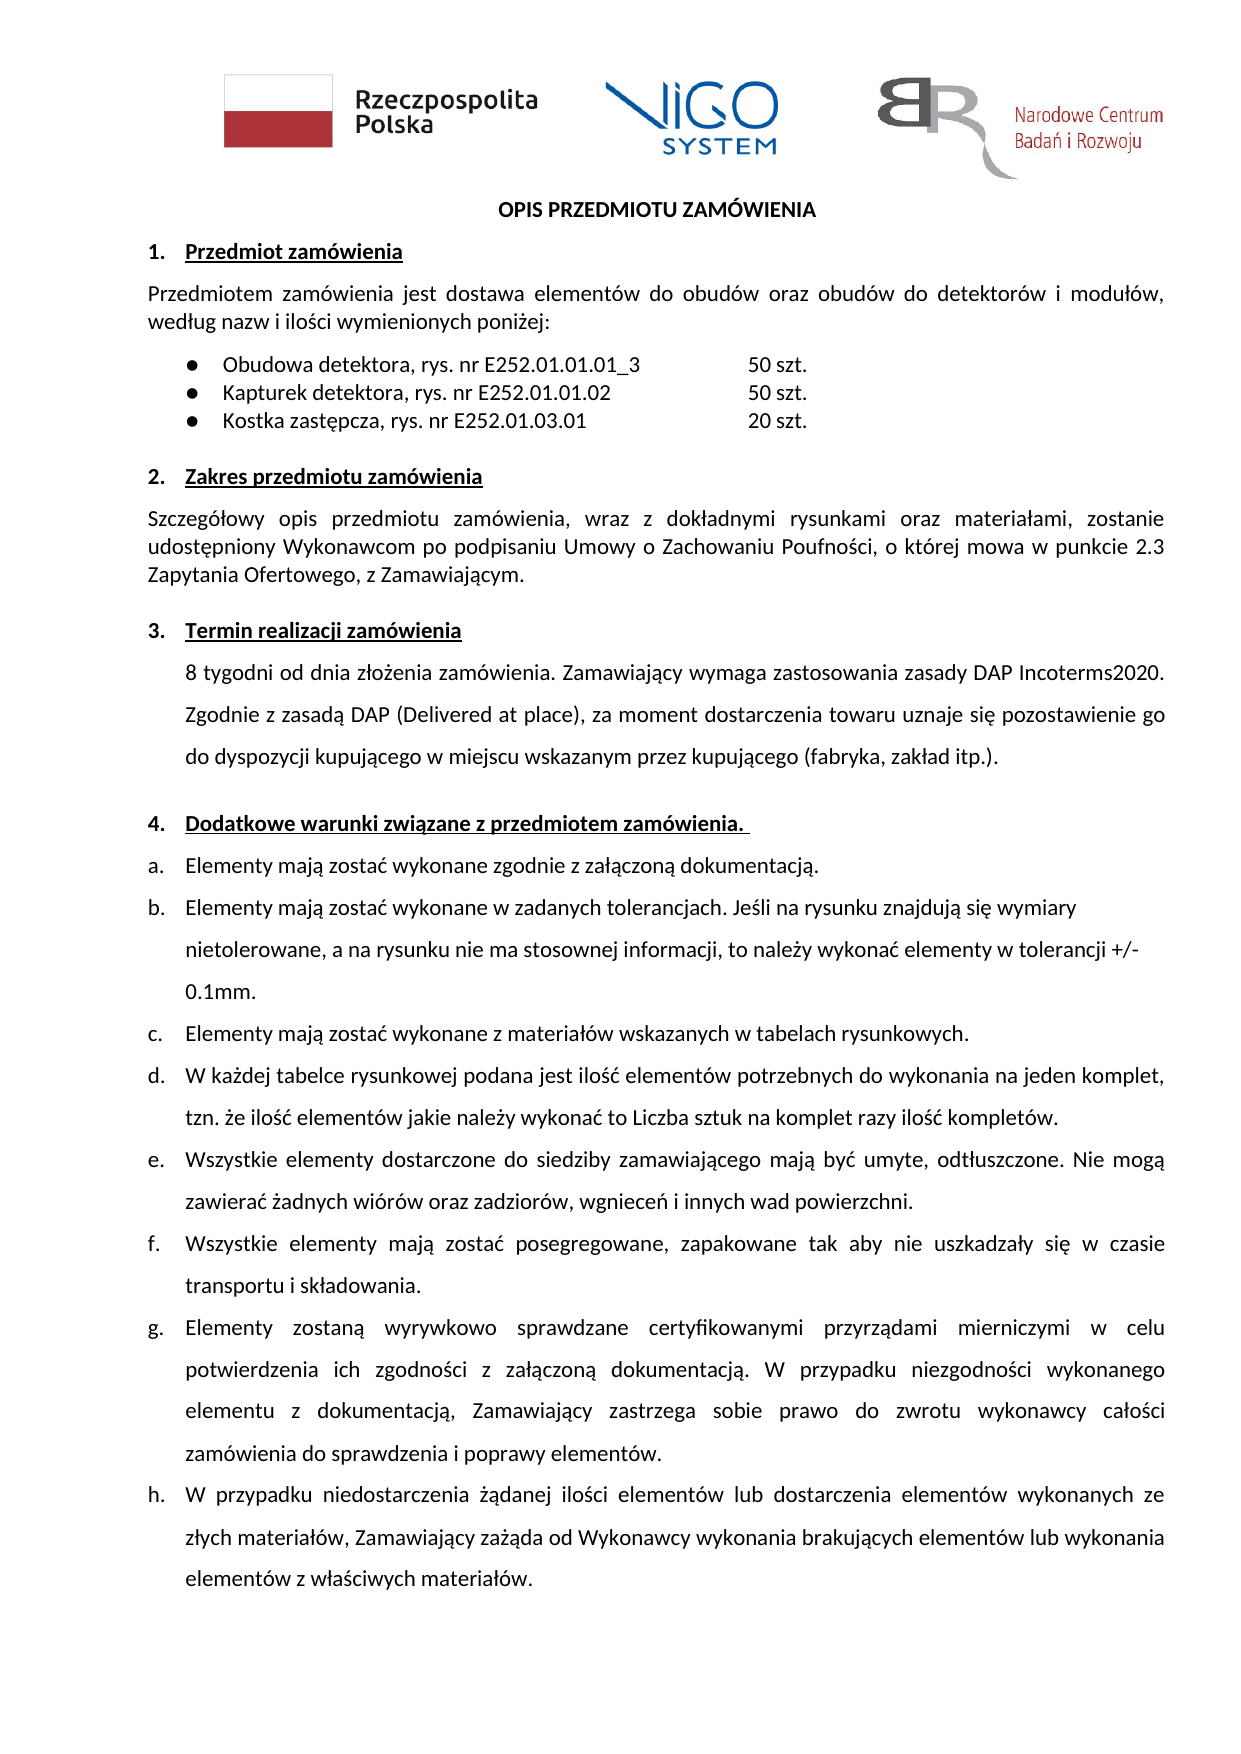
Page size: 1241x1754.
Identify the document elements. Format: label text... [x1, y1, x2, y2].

list Zakres przedmiotu zamówienia [148, 462, 1167, 490]
list W przypadku niedostarczenia żądanej ilości elementów lub dostarczenia elementów wykonanych ze złych materiałów, Zamawiający zażąda od Wykonawcy wykonania brakujących elementów lub wykonania elementów z właściwych materiałów. [148, 1481, 1167, 1593]
picture [221, 73, 1167, 185]
list Dodatkowe warunki związane z przedmiotem zamówienia. [148, 809, 1167, 837]
text Szczegółowy opis przedmiotu zamówienia, wraz z dokładnymi rysunkami oraz materiałami, zostanie udostępniony Wykonawcom po podpisaniu Umowy o Zachowaniu Poufności, o której mowa w punkcie 2.3 Zapytania Ofertowego, z Zamawiającym. [148, 504, 1167, 588]
text 8 tygodni od dnia złożenia zamówienia. Zamawiający wymaga zastosowania zasady DAP Incoterms2020. Zgodnie z zasadą DAP (Delivered at place), za moment dostarczenia towaru uznaje się pozostawienie go do dyspozycji kupującego w miejscu wskazanym przez kupującego (fabryka, zakład itp.). [185, 658, 1167, 770]
list Elementy mają zostać wykonane z materiałów wskazanych w tabelach rysunkowych. [148, 1019, 1167, 1047]
list Kapturek detektora, rys. nr E252.01.01.02 50 szt. [185, 378, 1167, 406]
list Elementy mają zostać wykonane w zadanych tolerancjach. Jeśli na rysunku znajdują się wymiary nietolerowane, a na rysunku nie ma stosownej informacji, to należy wykonać elementy w tolerancji +/- 0.1mm. [148, 893, 1167, 1005]
list Wszystkie elementy dostarczone do siedziby zamawiającego mają być umyte, odtłuszczone. Nie mogą zawierać żadnych wiórów oraz zadziorów, wgnieceń i innych wad powierzchni. [148, 1145, 1167, 1215]
list Przedmiot zamówienia [148, 237, 1167, 265]
list W każdej tabelce rysunkowej podana jest ilość elementów potrzebnych do wykonania na jeden komplet, tzn. że ilość elementów jakie należy wykonać to Liczba sztuk na komplet razy ilość kompletów. [148, 1061, 1167, 1131]
list Termin realizacji zamówienia [148, 616, 1167, 644]
list Obudowa detektora, rys. nr E252.01.01.01_3 50 szt. [185, 350, 1167, 378]
list Kostka zastępcza, rys. nr E252.01.03.01 20 szt. [185, 406, 1167, 434]
list Elementy mają zostać wykonane zgodnie z załączoną dokumentacją. [148, 851, 1167, 879]
list Wszystkie elementy mają zostać posegregowane, zapakowane tak aby nie uszkadzały się w czasie transportu i składowania. [148, 1229, 1167, 1299]
text OPIS PRZEDMIOTU ZAMÓWIENIA [148, 195, 1167, 223]
list Elementy zostaną wyrywkowo sprawdzane certyfikowanymi przyrządami mierniczymi w celu potwierdzenia ich zgodności z załączoną dokumentacją. W przypadku niezgodności wykonanego elementu z dokumentacją, Zamawiający zastrzega sobie prawo do zwrotu wykonawcy całości zamówienia do sprawdzenia i poprawy elementów. [148, 1313, 1167, 1467]
text Przedmiotem zamówienia jest dostawa elementów do obudów oraz obudów do detektorów i modułów, według nazw i ilości wymienionych poniżej: [148, 279, 1167, 335]
